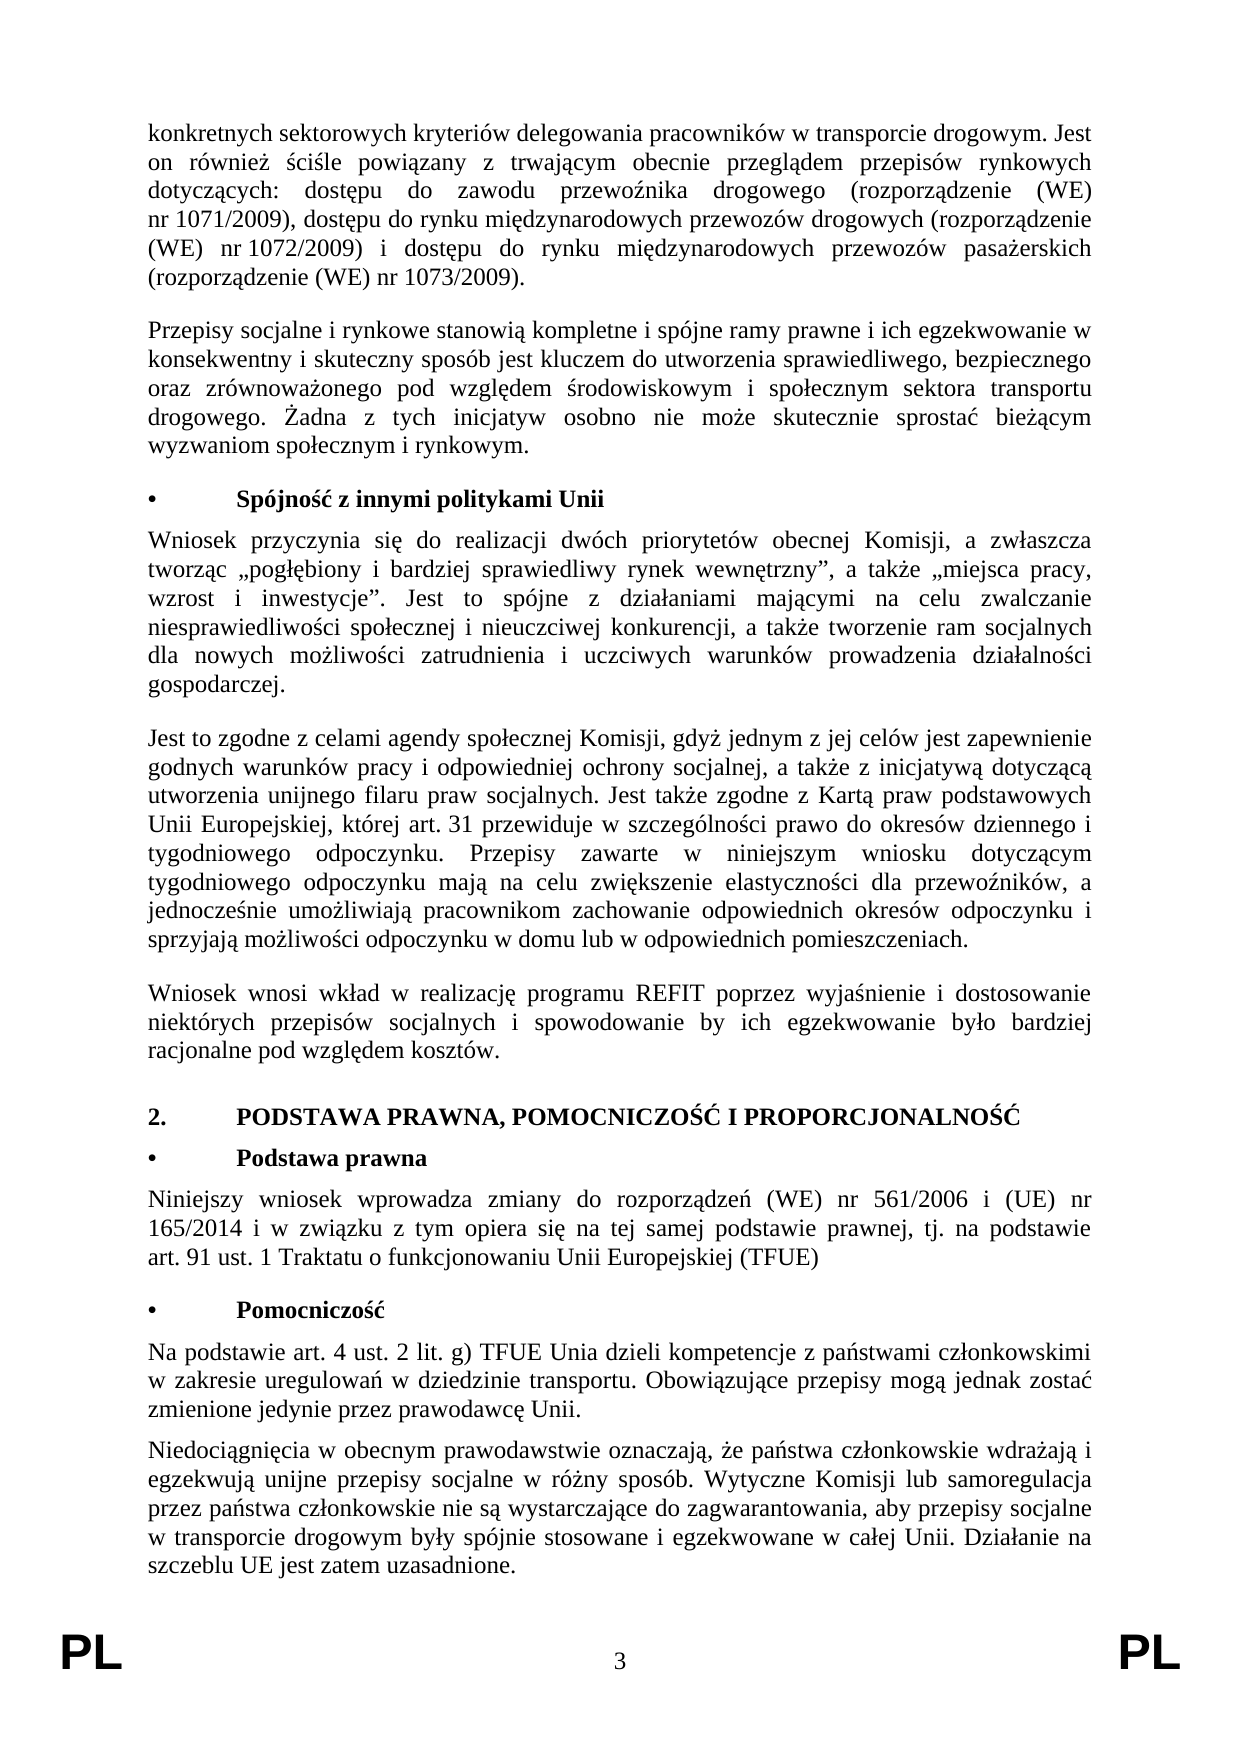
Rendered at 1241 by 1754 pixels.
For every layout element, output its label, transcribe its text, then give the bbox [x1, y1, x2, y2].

subtitle • Podstawa prawna [148, 1143, 1093, 1172]
text Wniosek przyczynia się do realizacji dwóch priorytetów obecnej Komisji, a zwłaszcza tworząc „pogłębiony i bardziej sprawiedliwy rynek wewnętrzny”, a także „miejsca pracy, wzrost i inwestycje”. Jest to spójne z działaniami mającymi na celu zwalczanie niesprawiedliwości społecznej i nieuczciwej konkurencji, a także tworzenie ram socjalnych dla nowych możliwości zatrudnienia i uczciwych warunków prowadzenia działalności gospodarczej. [148, 526, 1093, 698]
text Jest to zgodne z celami agendy społecznej Komisji, gdyż jednym z jej celów jest zapewnienie godnych warunków pracy i odpowiedniej ochrony socjalnej, a także z inicjatywą dotyczącą utworzenia unijnego filaru praw socjalnych. Jest także zgodne z Kartą praw podstawowych Unii Europejskiej, której art. 31 przewiduje w szczególności prawo do okresów dziennego i tygodniowego odpoczynku. Przepisy zawarte w niniejszym wniosku dotyczącym tygodniowego odpoczynku mają na celu zwiększenie elastyczności dla przewoźników, a jednocześnie umożliwiają pracownikom zachowanie odpowiednich okresów odpoczynku i sprzyjają możliwości odpoczynku w domu lub w odpowiednich pomieszczeniach. [148, 723, 1093, 953]
text Niedociągnięcia w obecnym prawodawstwie oznaczają, że państwa członkowskie wdrażają i egzekwują unijne przepisy socjalne w różny sposób. Wytyczne Komisji lub samoregulacja przez państwa członkowskie nie są wystarczające do zagwarantowania, aby przepisy socjalne w transporcie drogowym były spójnie stosowane i egzekwowane w całej Unii. Działanie na szczeblu UE jest zatem uzasadnione. [148, 1436, 1093, 1579]
text Przepisy socjalne i rynkowe stanowią kompletne i spójne ramy prawne i ich egzekwowanie w konsekwentny i skuteczny sposób jest kluczem do utworzenia sprawiedliwego, bezpiecznego oraz zrównoważonego pod względem środowiskowym i społecznym sektora transportu drogowego. Żadna z tych inicjatyw osobno nie może skutecznie sprostać bieżącym wyzwaniom społecznym i rynkowym. [148, 316, 1093, 459]
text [148, 118, 1093, 291]
subtitle • Pomocniczość [148, 1296, 1093, 1324]
text Na podstawie art. 4 ust. 2 lit. g) TFUE Unia dzieli kompetencje z państwami członkowskimi w zakresie uregulowań w dziedzinie transportu. Obowiązujące przepisy mogą jednak zostać zmienione jedynie przez prawodawcę Unii. [148, 1337, 1093, 1423]
subtitle • Spójność z innymi politykami Unii [148, 484, 1093, 513]
subtitle 2. PODSTAWA PRAWNA, POMOCNICZOŚĆ I PROPORCJONALNOŚĆ [148, 1102, 1093, 1131]
text Niniejszy wniosek wprowadza zmiany do rozporządzeń (WE) nr 561/2006 i (UE) nr 165/2014 i w związku z tym opiera się na tej samej podstawie prawnej, tj. na podstawie art. 91 ust. 1 Traktatu o funkcjonowaniu Unii Europejskiej (TFUE) [148, 1184, 1093, 1271]
text Wniosek wnosi wkład w realizację programu REFIT poprzez wyjaśnienie i dostosowanie niektórych przepisów socjalnych i spowodowanie by ich egzekwowanie było bardziej racjonalne pod względem kosztów. [148, 978, 1093, 1064]
